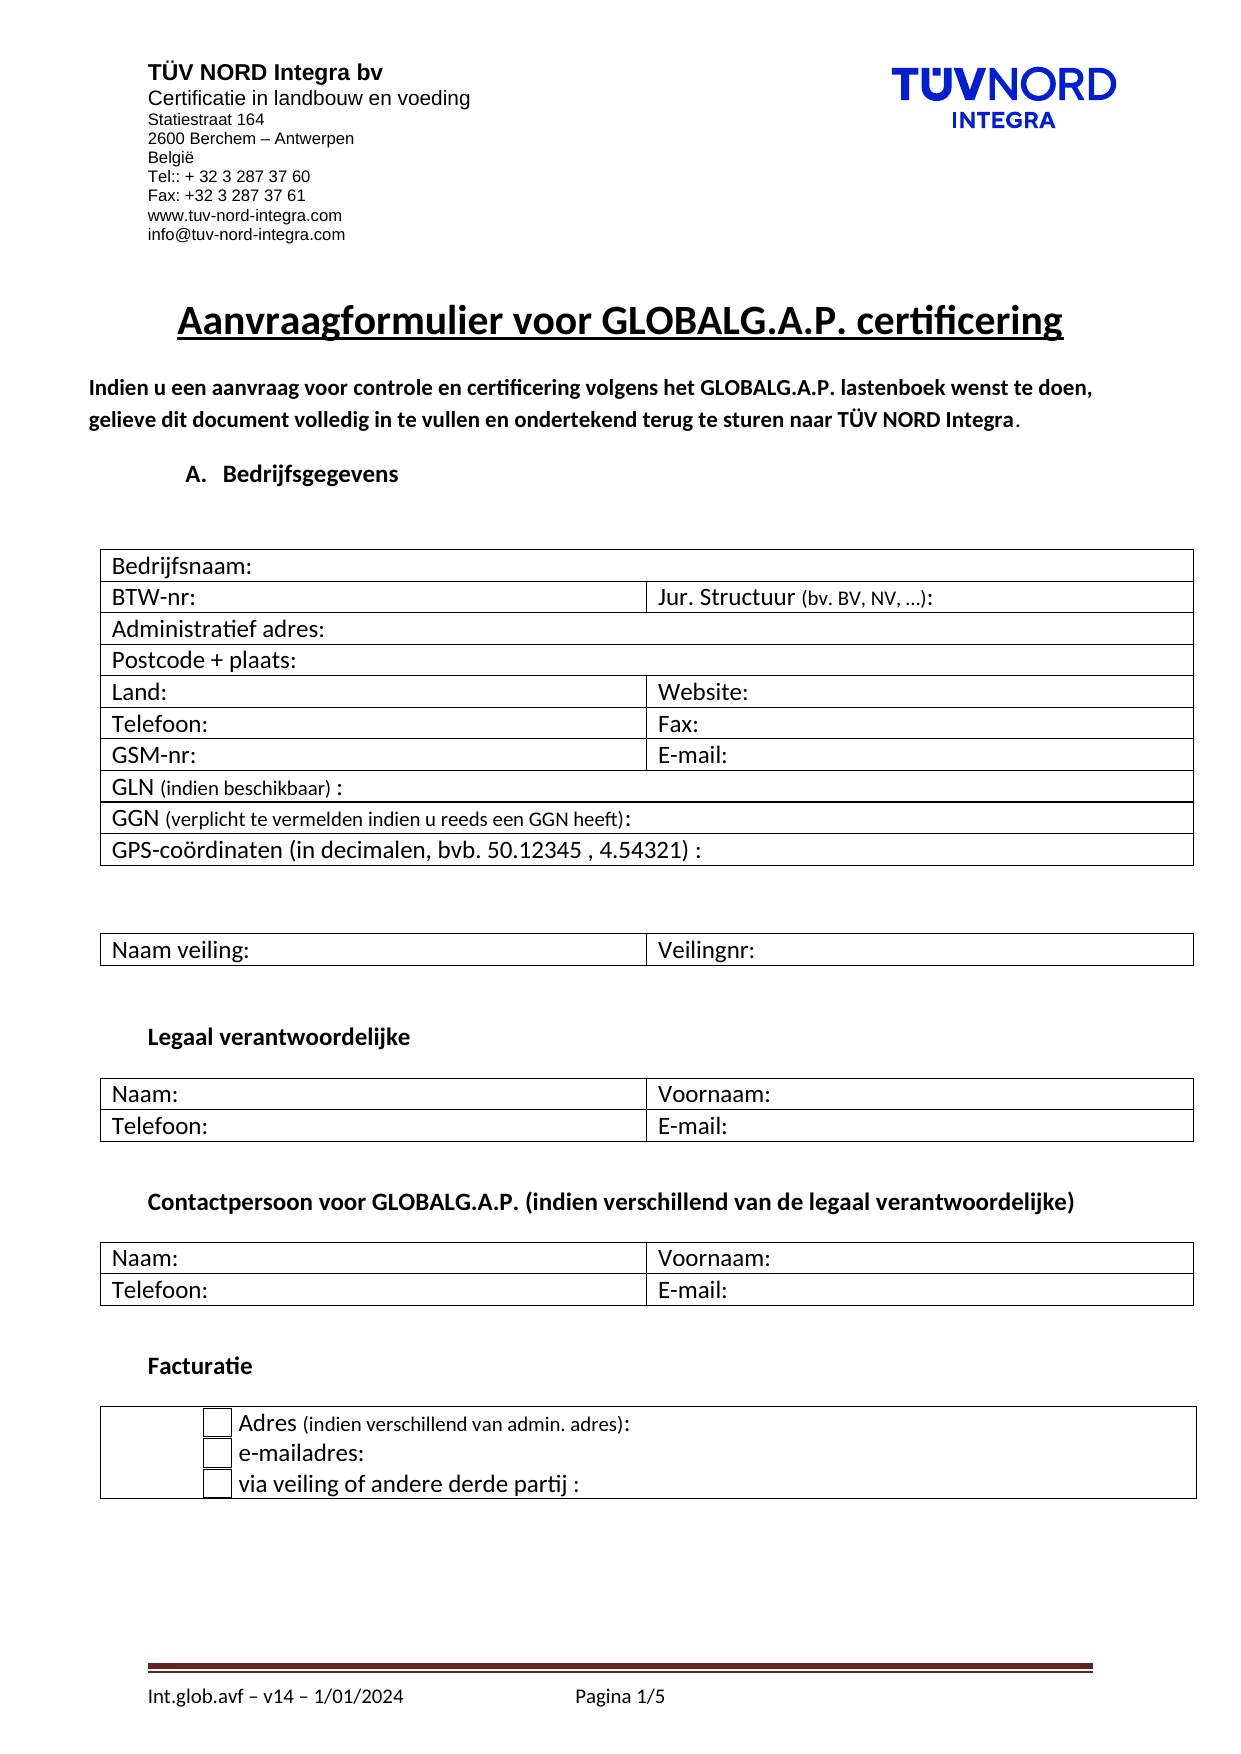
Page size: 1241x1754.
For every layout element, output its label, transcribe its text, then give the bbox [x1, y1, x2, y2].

table_header Naam veiling: [101, 934, 646, 965]
text Legaal verantwoordelijke [148, 1022, 1093, 1052]
table_cell Telefoon: [101, 1110, 646, 1141]
table_cell Administratief adres: [101, 613, 1193, 644]
title Tel:: + 32 3 287 37 60 [148, 167, 1093, 186]
text Facturatie [148, 1350, 1093, 1380]
table_cell Website: [647, 676, 1193, 707]
table_cell BTW-nr: [101, 582, 646, 612]
table_cell Fax: [647, 708, 1193, 738]
table_cell E-mail: [647, 1110, 1193, 1141]
text Indien u een aanvraag voor controle en certificering volgens het GLOBALG.A.P. lastenboek wenst te doen, gelieve dit document volledig in te vullen en ondertekend terug te sturen naar TÜV NORD Integra. [88, 373, 1122, 433]
title www.tuv-nord-integra.com [148, 205, 1093, 224]
table_cell E-mail: [647, 1274, 1193, 1305]
table_cell GLN (indien beschikbaar) : [101, 771, 1193, 801]
table_header Veilingnr: [647, 934, 1193, 965]
title info@tuv-nord-integra.com [148, 224, 1093, 244]
table_cell GPS-coördinaten (in decimalen, bvb. 50.12345 , 4.54321) : [101, 834, 1193, 864]
list Bedrijfsgegevens [185, 458, 1093, 489]
text Aanvraagformulier voor GLOBALG.A.P. certificering [148, 294, 1093, 344]
title Statiestraat 164 [148, 109, 876, 129]
table_cell Telefoon: [101, 708, 646, 738]
table_header Naam: [101, 1079, 646, 1109]
table_cell Jur. Structuur (bv. BV, NV, …): [647, 582, 1193, 612]
table_header Bedrijfsnaam: [101, 550, 1193, 581]
title België [148, 148, 1093, 167]
title TÜV NORD Integra bv [148, 59, 876, 86]
table_cell Telefoon: [101, 1274, 646, 1305]
title 2600 Berchem – Antwerpen [148, 129, 1093, 148]
text Contactpersoon voor GLOBALG.A.P. (indien verschillend van de legaal verantwoordelijke) [148, 1186, 1093, 1216]
table_header Voornaam: [647, 1243, 1193, 1273]
table_header Adres (indien verschillend van admin. adres): e-mailadres: via veiling of andere derde partij : [101, 1407, 1196, 1498]
table_cell Postcode + plaats: [101, 645, 1193, 675]
table_cell E-mail: [647, 739, 1193, 770]
table_header Voornaam: [647, 1079, 1193, 1109]
table_cell GGN (verplicht te vermelden indien u reeds een GGN heeft): [101, 803, 1193, 833]
table_cell Land: [101, 676, 646, 707]
title Fax: +32 3 287 37 61 [148, 186, 1093, 205]
table_cell GSM-nr: [101, 739, 646, 770]
table_header Naam: [101, 1243, 646, 1273]
title Certificatie in landbouw en voeding [148, 86, 876, 109]
